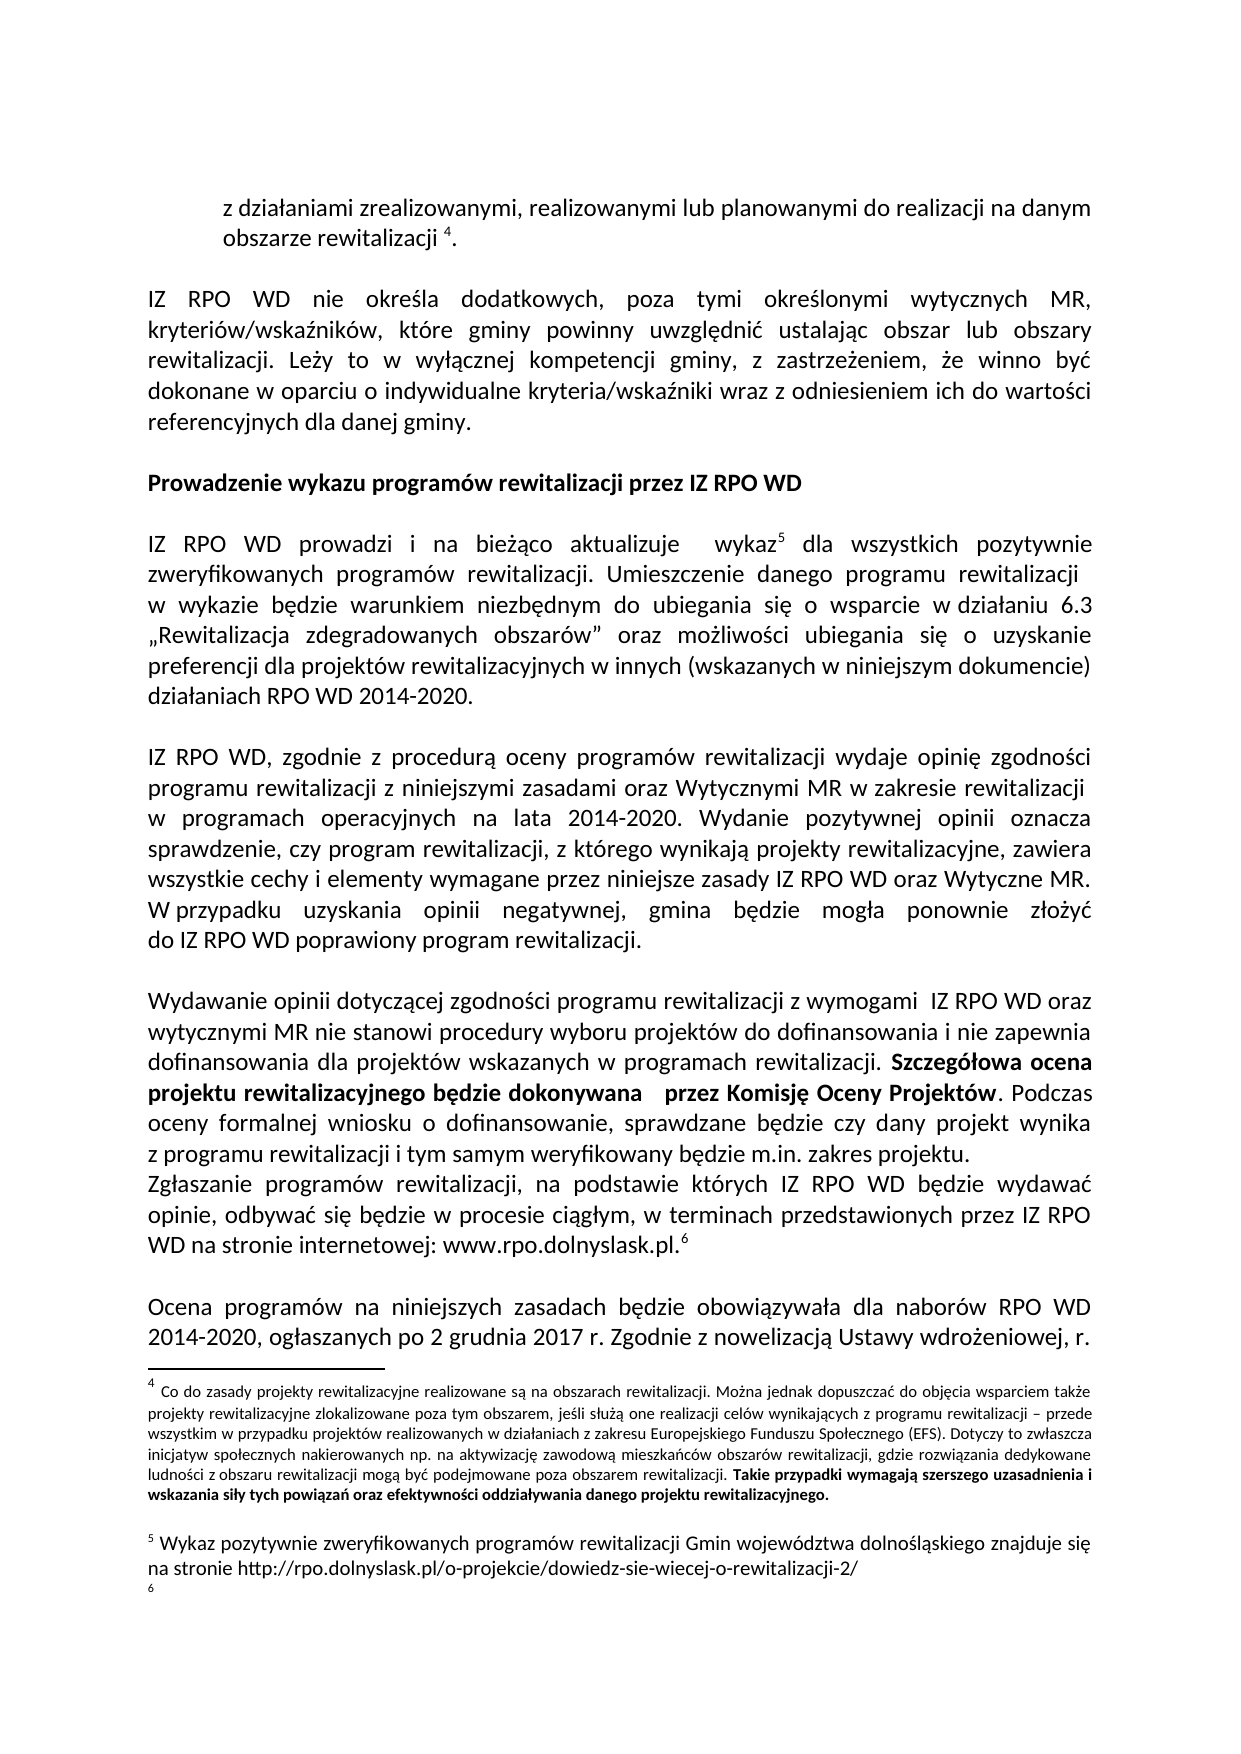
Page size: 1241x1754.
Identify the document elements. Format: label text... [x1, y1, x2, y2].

text Zgłaszanie programów rewitalizacji, na podstawie których IZ RPO WD będzie wydawać opinie, odbywać się będzie w procesie ciągłym, w terminach przedstawionych przez IZ RPO WD na stronie internetowej: www.rpo.dolnyslask.pl. [148, 1169, 1093, 1260]
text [148, 1291, 1093, 1352]
list Prowadzenie wykazu programów rewitalizacji przez IZ RPO WD [148, 467, 1093, 497]
text IZ RPO WD prowadzi i na bieżąco aktualizuje wykaz dla wszystkich pozytywnie zweryfikowanych programów rewitalizacji. Umieszczenie danego programu rewitalizacji w wykazie będzie warunkiem niezbędnym do ubiegania się o wsparcie w działaniu 6.3 „Rewitalizacja zdegradowanych obszarów” oraz możliwości ubiegania się o uzyskanie preferencji dla projektów rewitalizacyjnych w innych (wskazanych w niniejszym dokumencie) działaniach RPO WD 2014-2020. [148, 528, 1093, 711]
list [185, 192, 1093, 253]
text Wydawanie opinii dotyczącej zgodności programu rewitalizacji z wymogami IZ RPO WD oraz wytycznymi MR nie stanowi procedury wyboru projektów do dofinansowania i nie zapewnia dofinansowania dla projektów wskazanych w programach rewitalizacji. Szczegółowa ocena projektu rewitalizacyjnego będzie dokonywana przez Komisję Oceny Projektów. Podczas oceny formalnej wniosku o dofinansowanie, sprawdzane będzie czy dany projekt wynika z programu rewitalizacji i tym samym weryfikowany będzie m.in. zakres projektu. [148, 986, 1093, 1169]
text IZ RPO WD, zgodnie z procedurą oceny programów rewitalizacji wydaje opinię zgodności programu rewitalizacji z niniejszymi zasadami oraz Wytycznymi MR w zakresie rewitalizacji w programach operacyjnych na lata 2014-2020. Wydanie pozytywnej opinii oznacza sprawdzenie, czy program rewitalizacji, z którego wynikają projekty rewitalizacyjne, zawiera wszystkie cechy i elementy wymagane przez niniejsze zasady IZ RPO WD oraz Wytyczne MR. W przypadku uzyskania opinii negatywnej, gmina będzie mogła ponownie złożyć do IZ RPO WD poprawiony program rewitalizacji. [148, 741, 1093, 955]
list IZ RPO WD nie określa dodatkowych, poza tymi określonymi wytycznych MR, kryteriów/wskaźników, które gminy powinny uwzględnić ustalając obszar lub obszary rewitalizacji. Leży to w wyłącznej kompetencji gminy, z zastrzeżeniem, że winno być dokonane w oparciu o indywidualne kryteria/wskaźniki wraz z odniesieniem ich do wartości referencyjnych dla danej gminy. [148, 283, 1093, 436]
